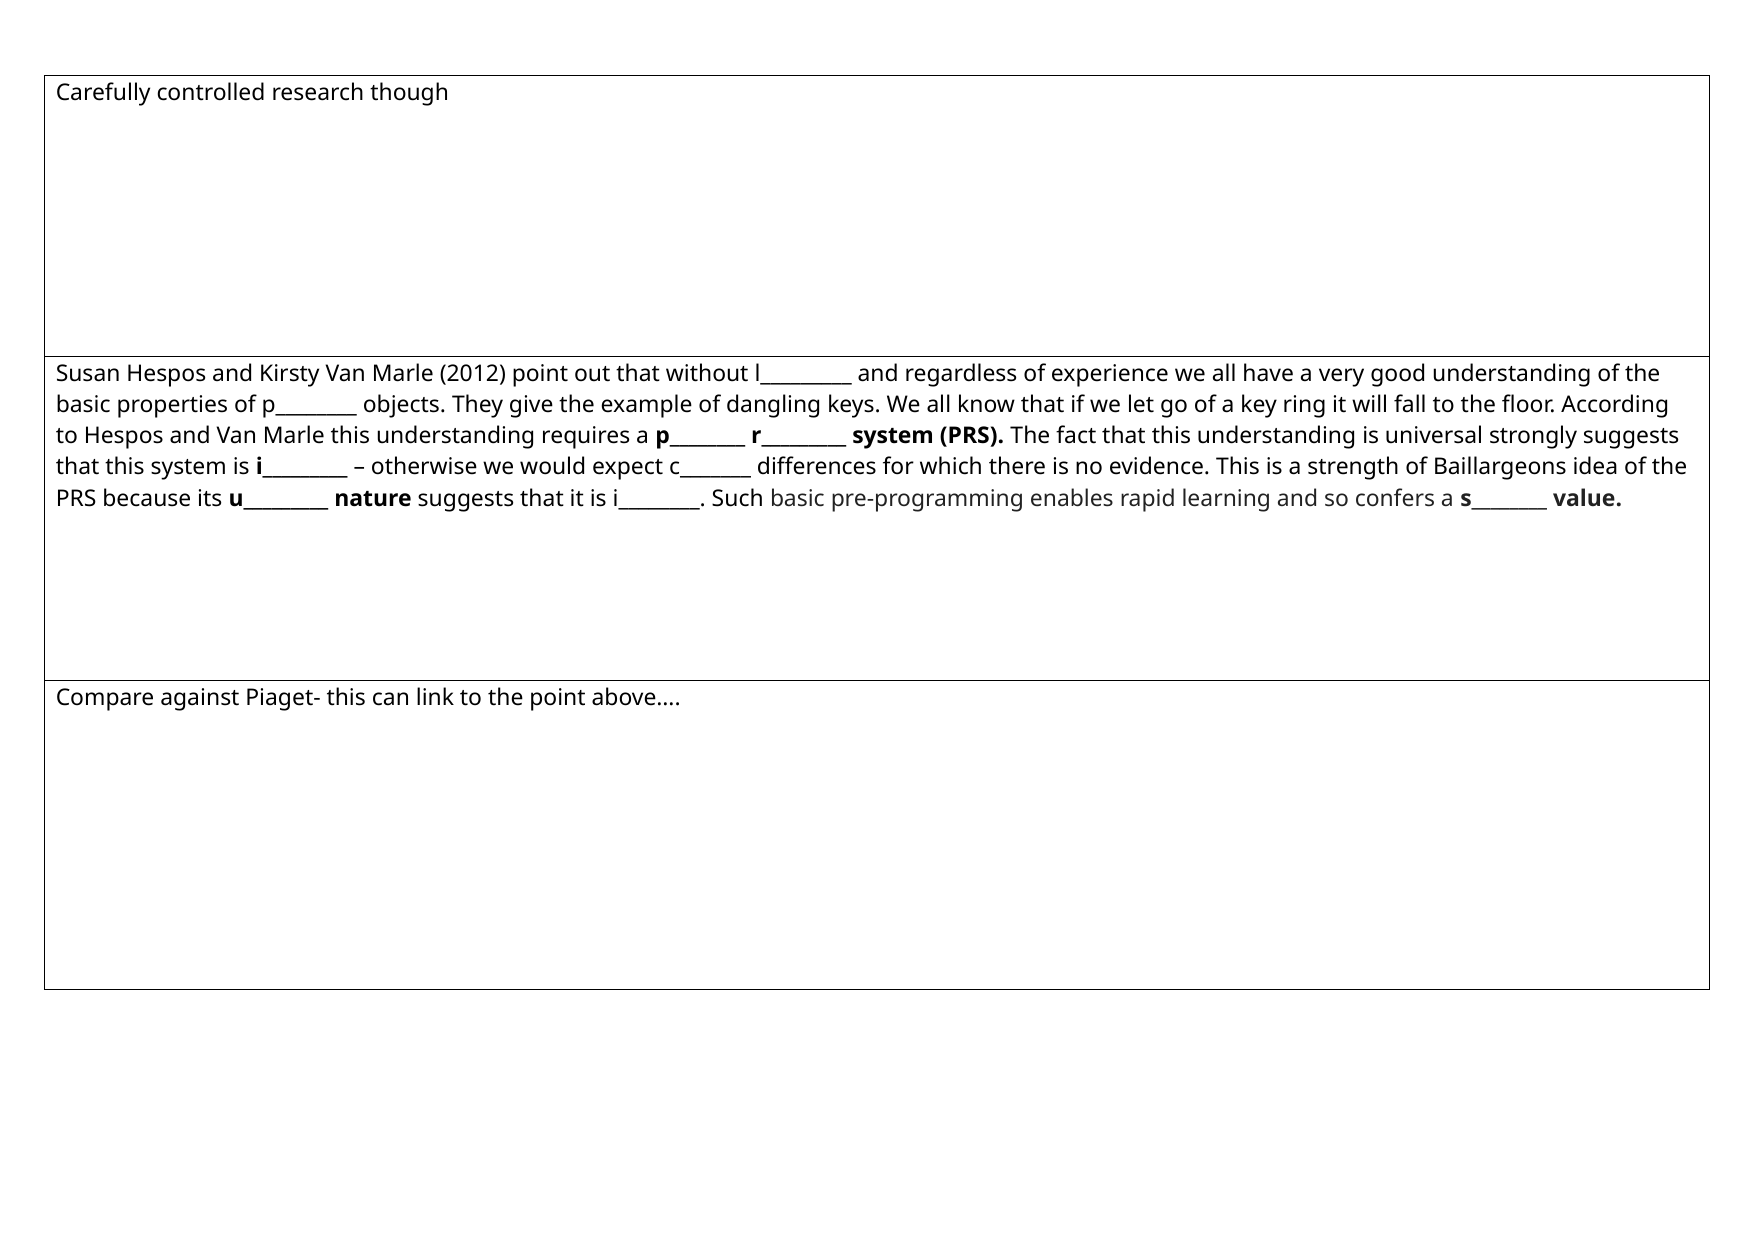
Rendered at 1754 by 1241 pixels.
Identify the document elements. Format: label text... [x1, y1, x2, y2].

table_cell Compare against Piaget- this can link to the point above…. [45, 681, 1709, 989]
table_cell Carefully controlled research though [45, 76, 1709, 356]
table_cell Susan Hespos and Kirsty Van Marle (2012) point out that without l_________ and regardless of experience we all have a very good understanding of the basic properties of p________ objects. They give the example of dangling keys. We all know that if we let go of a key ring it will fall to the floor. According to Hespos and Van Marle this understanding requires a p________ r_________ system (PRS). The fact that this understanding is universal strongly suggests that this system is i_________ – otherwise we would expect c_______ differences for which there is no evidence. This is a strength of Baillargeons idea of the PRS because its u_________ nature suggests that it is i________. Such basic pre-programming enables rapid learning and so confers a s________ value. [45, 357, 1709, 680]
